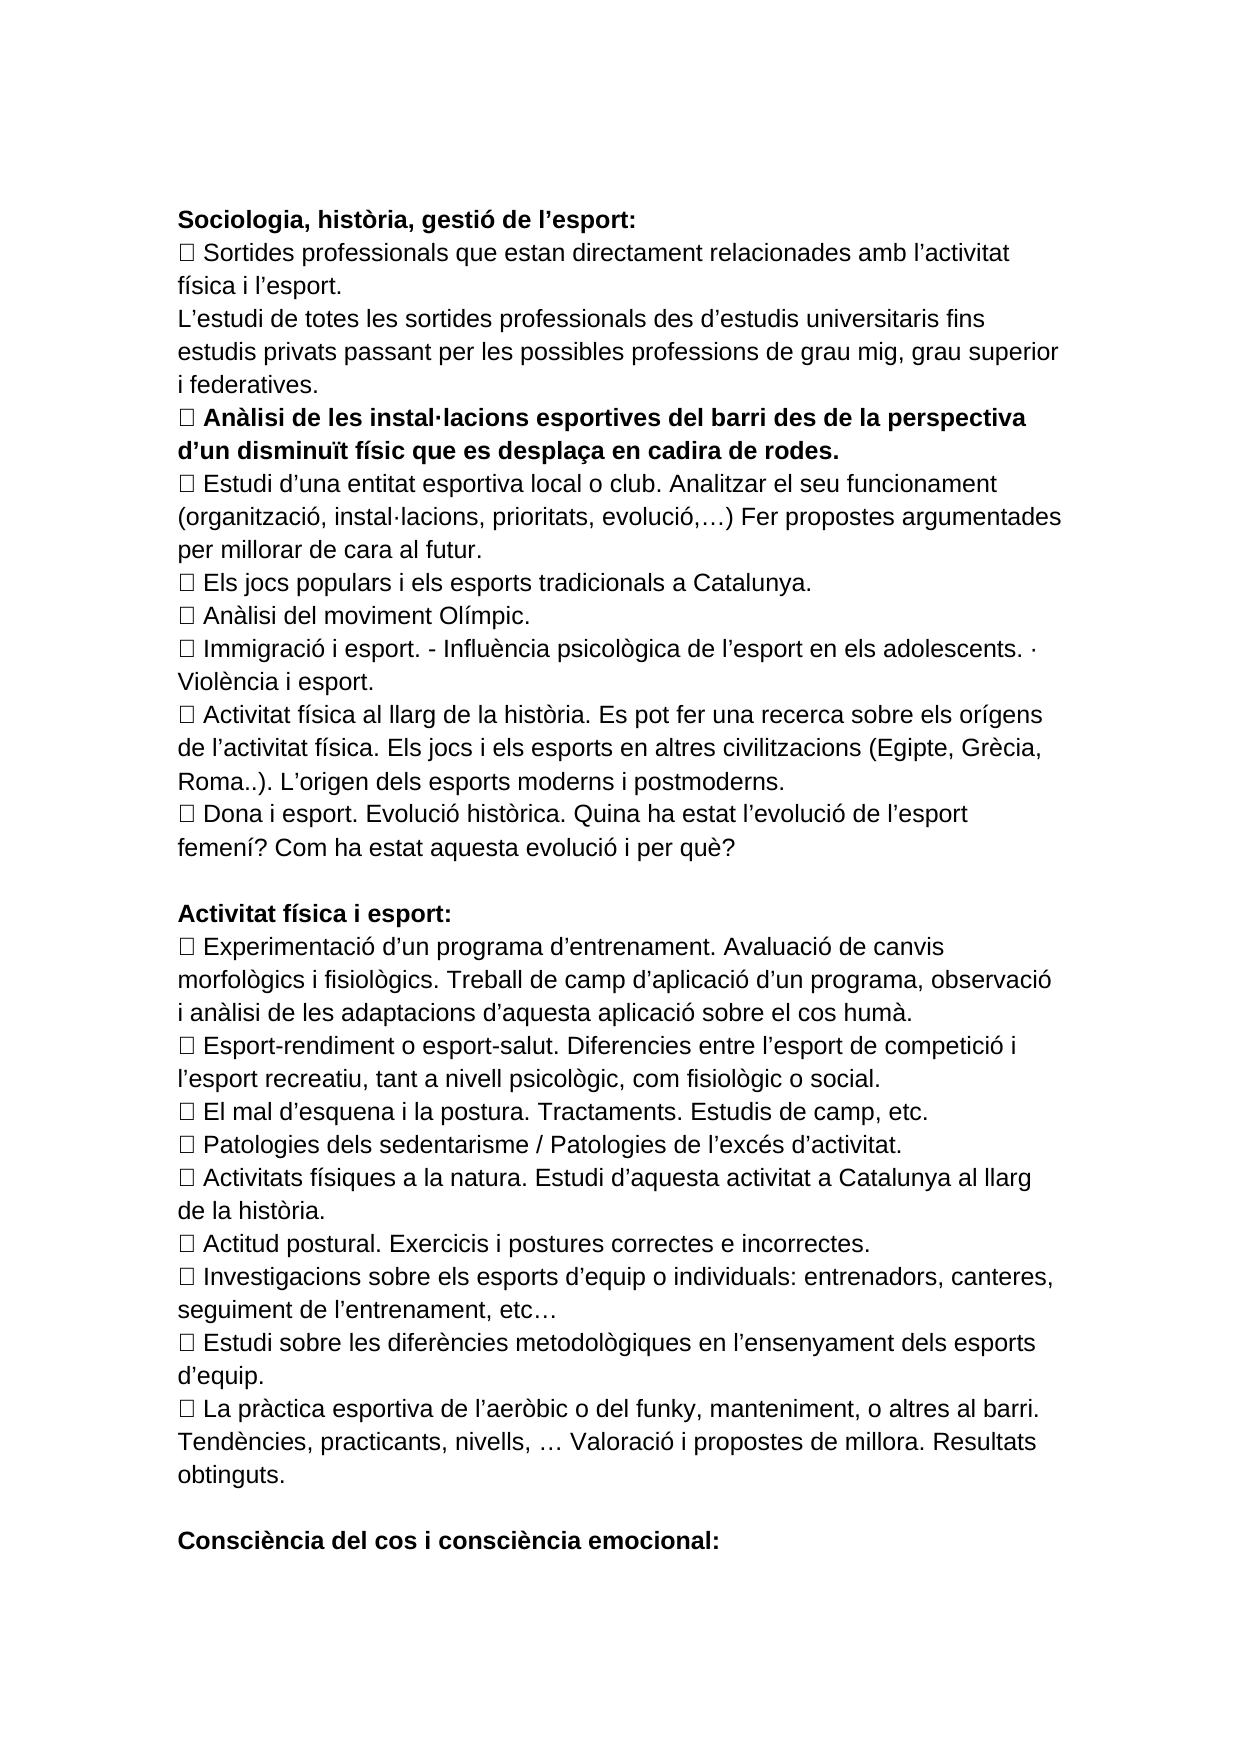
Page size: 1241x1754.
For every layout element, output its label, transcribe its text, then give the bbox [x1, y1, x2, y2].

text  Estudi d’una entitat esportiva local o club. Analitzar el seu funcionament [177, 469, 1063, 498]
text  El mal d’esquena i la postura. Tractaments. Estudis de camp, etc. [177, 1097, 1063, 1125]
text Consciència del cos i consciència emocional: [177, 1526, 1063, 1555]
text L’estudi de totes les sortides professionals des d’estudis universitaris fins estudis privats passant per les possibles professions de grau mig, grau superior i federatives. [177, 304, 1063, 399]
text  Investigacions sobre els esports d’equip o individuals: entrenadors, canteres, seguiment de l’entrenament, etc… [177, 1262, 1063, 1323]
text  Dona i esport. Evolució històrica. Quina ha estat l’evolució de l’esport femení? Com ha estat aquesta evolució i per què? [177, 799, 1063, 861]
text Activitat física i esport: [177, 898, 1063, 927]
text (organització, instal·lacions, prioritats, evolució,…) Fer propostes argumentades per millorar de cara al futur. [177, 502, 1063, 564]
text  Sortides professionals que estan directament relacionades amb l’activitat física i l’esport. [177, 238, 1063, 300]
text  Patologies dels sedentarisme / Patologies de l’excés d’activitat. [177, 1130, 1063, 1158]
text Sociologia, història, gestió de l’esport: [177, 205, 1063, 234]
text  Activitats físiques a la natura. Estudi d’aquesta activitat a Catalunya al llarg de la història. [177, 1163, 1063, 1224]
text  Activitat física al llarg de la història. Es pot fer una recerca sobre els orígens de l’activitat física. Els jocs i els esports en altres civilitzacions (Egipte, Grècia, Roma..). L’origen dels esports moderns i postmoderns. [177, 700, 1063, 795]
text  Esport-rendiment o esport-salut. Diferencies entre l’esport de competició i l’esport recreatiu, tant a nivell psicològic, com fisiològic o social. [177, 1031, 1063, 1092]
text  Estudi sobre les diferències metodològiques en l’ensenyament dels esports d’equip. [177, 1328, 1063, 1389]
text  Experimentació d’un programa d’entrenament. Avaluació de canvis morfològics i fisiològics. Treball de camp d’aplicació d’un programa, observació i anàlisi de les adaptacions d’aquesta aplicació sobre el cos humà. [177, 932, 1063, 1026]
text  Els jocs populars i els esports tradicionals a Catalunya. [177, 568, 1063, 597]
text  Actitud postural. Exercicis i postures correctes e incorrectes. [177, 1229, 1063, 1257]
text  Anàlisi de les instal·lacions esportives del barri des de la perspectiva d’un disminuït físic que es desplaça en cadira de rodes. [177, 403, 1063, 465]
text  La pràctica esportiva de l’aeròbic o del funky, manteniment, o altres al barri. Tendències, practicants, nivells, … Valoració i propostes de millora. Resultats obtinguts. [177, 1394, 1063, 1489]
text  Anàlisi del moviment Olímpic. [177, 601, 1063, 630]
text  Immigració i esport. - Influència psicològica de l’esport en els adolescents. ∙ Violència i esport. [177, 634, 1063, 696]
